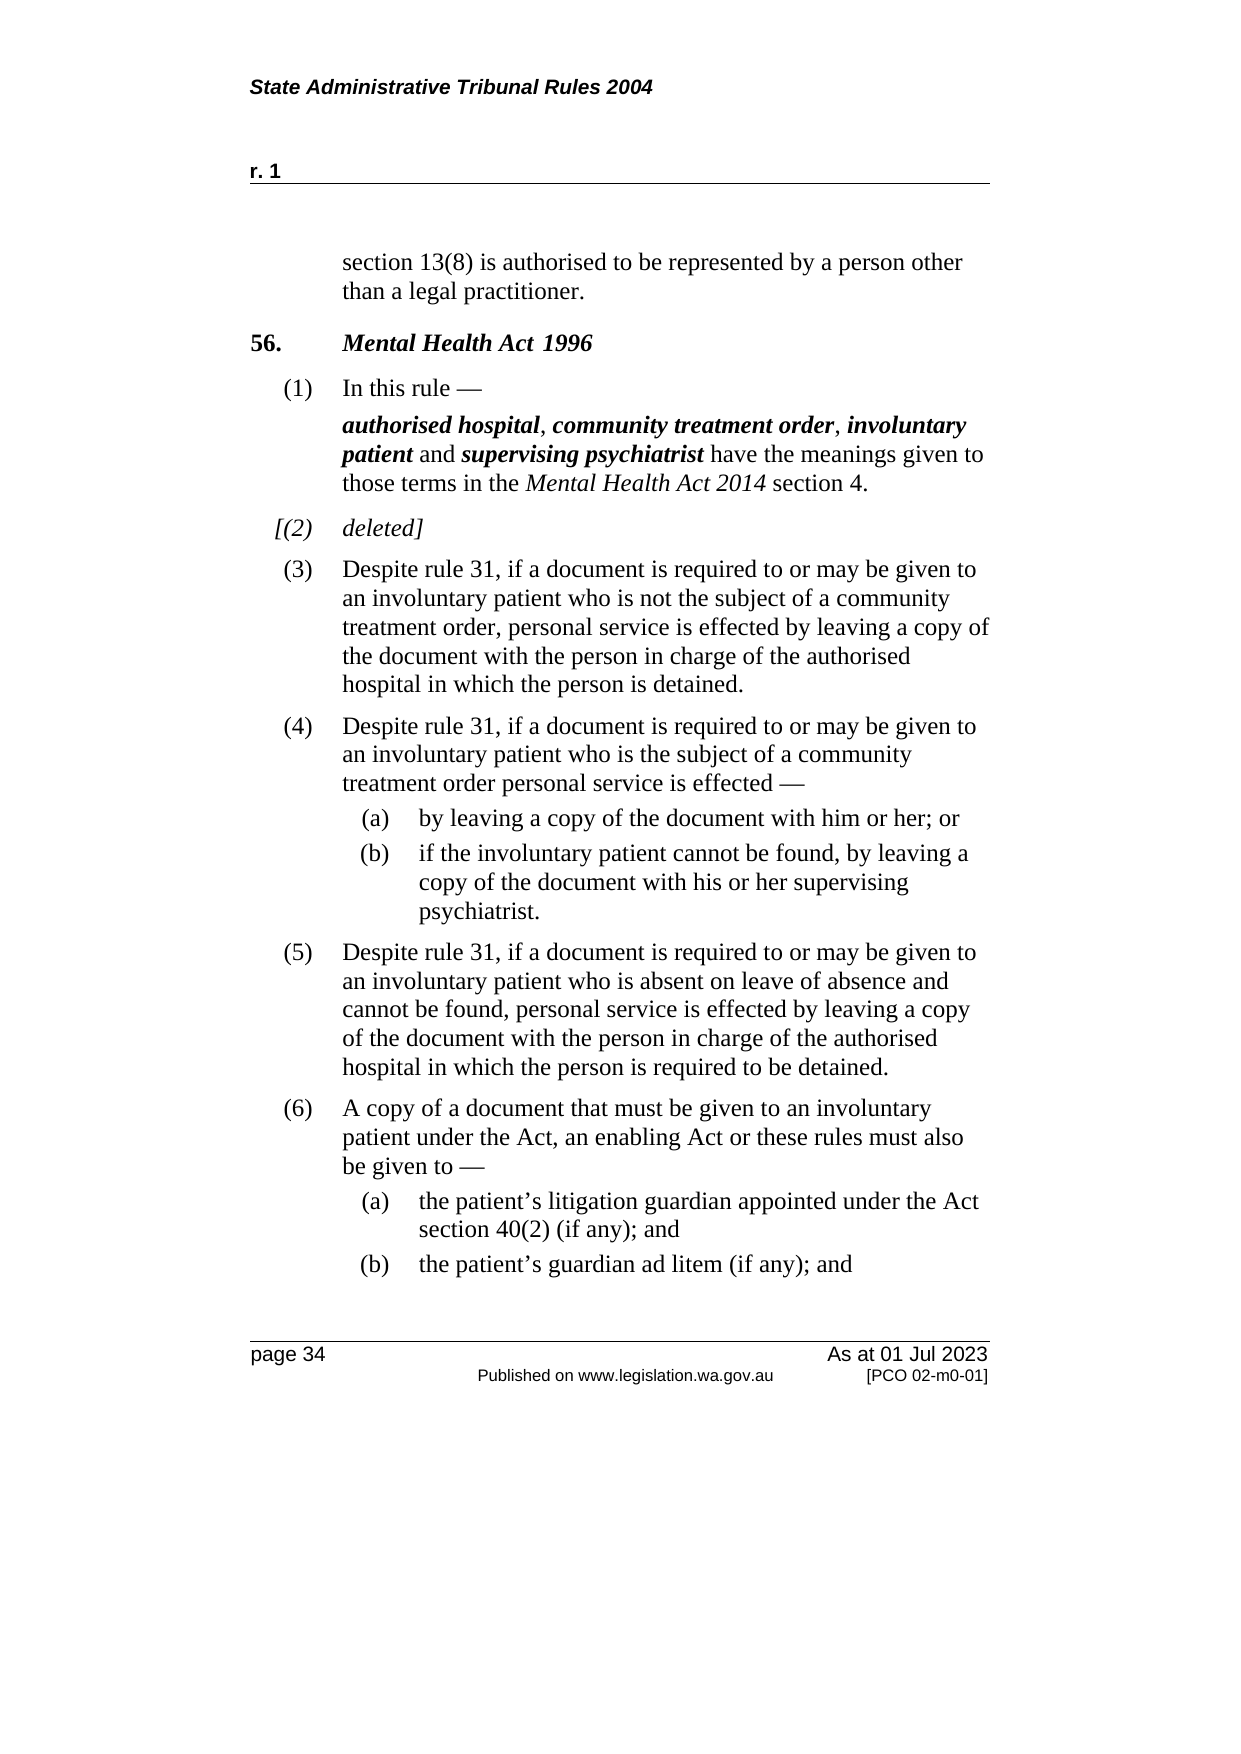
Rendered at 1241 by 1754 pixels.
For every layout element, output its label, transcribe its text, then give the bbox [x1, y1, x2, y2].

text (3) Despite rule 31, if a document is required to or may be given to an involuntary patient who is not the subject of a community treatment order, personal service is effected by leaving a copy of the document with the person in charge of the authorised hospital in which the person is detained. [250, 554, 990, 698]
text (a) the patient’s litigation guardian appointed under the Act section 40(2) (if any); and [250, 1186, 990, 1243]
text (6) A copy of a document that must be given to an involuntary patient under the Act, an enabling Act or these rules must also be given to — [250, 1093, 990, 1179]
text (b) the patient’s guardian ad litem (if any); and [250, 1249, 990, 1278]
text (a) by leaving a copy of the document with him or her; or [250, 803, 990, 832]
text (b) if the involuntary patient cannot be found, by leaving a copy of the document with his or her supervising psychiatrist. [250, 838, 990, 924]
subtitle 56. Mental Health Act 1996 [250, 328, 990, 357]
text authorised hospital, community treatment order, involuntary patient and supervising psychiatrist have the meanings given to those terms in the Mental Health Act 2014 section 4. [250, 410, 990, 497]
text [250, 247, 990, 305]
text [(2) deleted] [250, 513, 990, 542]
text (4) Despite rule 31, if a document is required to or may be given to an involuntary patient who is the subject of a community treatment order personal service is effected — [250, 711, 990, 797]
text (5) Despite rule 31, if a document is required to or may be given to an involuntary patient who is absent on leave of absence and cannot be found, personal service is effected by leaving a copy of the document with the person in charge of the authorised hospital in which the person is required to be detained. [250, 937, 990, 1081]
text (1) In this rule — [250, 373, 990, 402]
